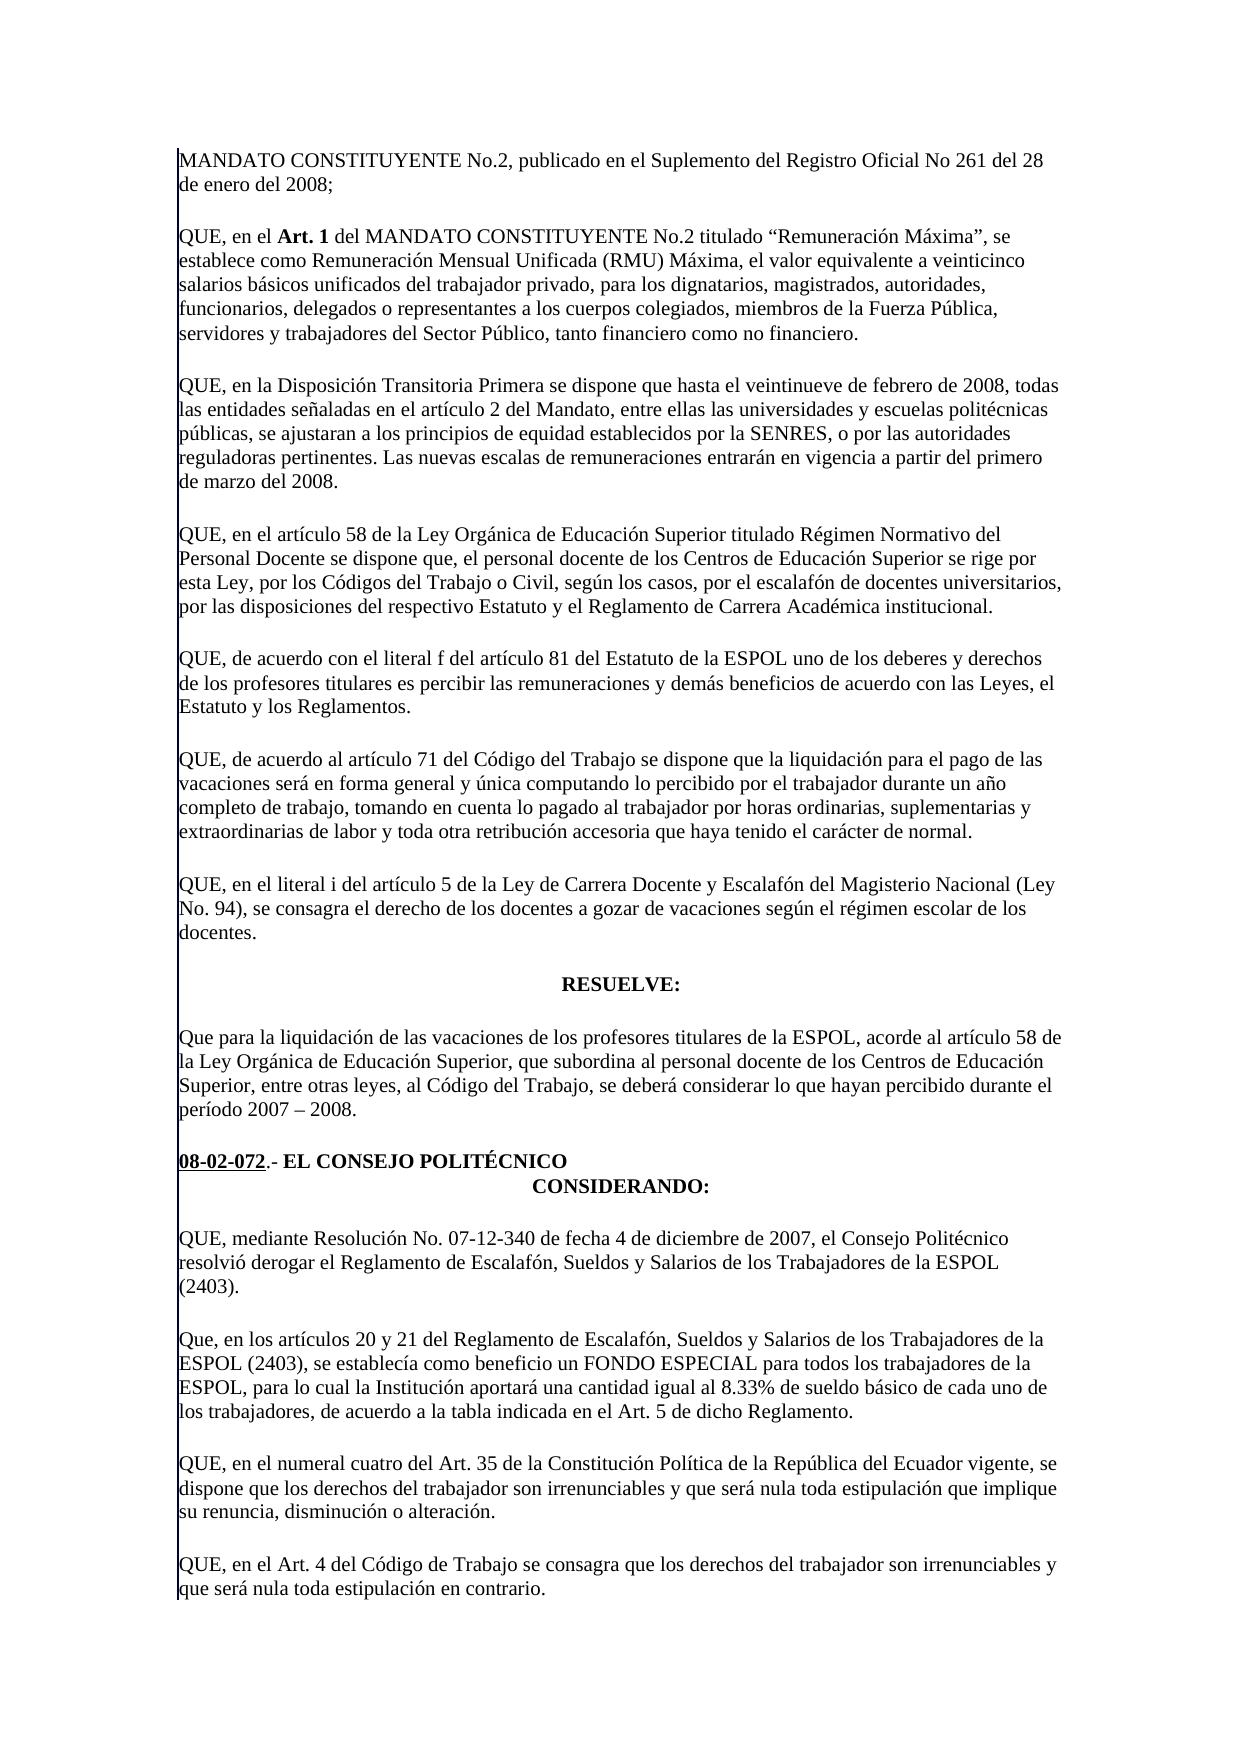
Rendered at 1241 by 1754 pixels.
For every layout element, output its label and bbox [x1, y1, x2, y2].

table_cell [179, 148, 1063, 1600]
